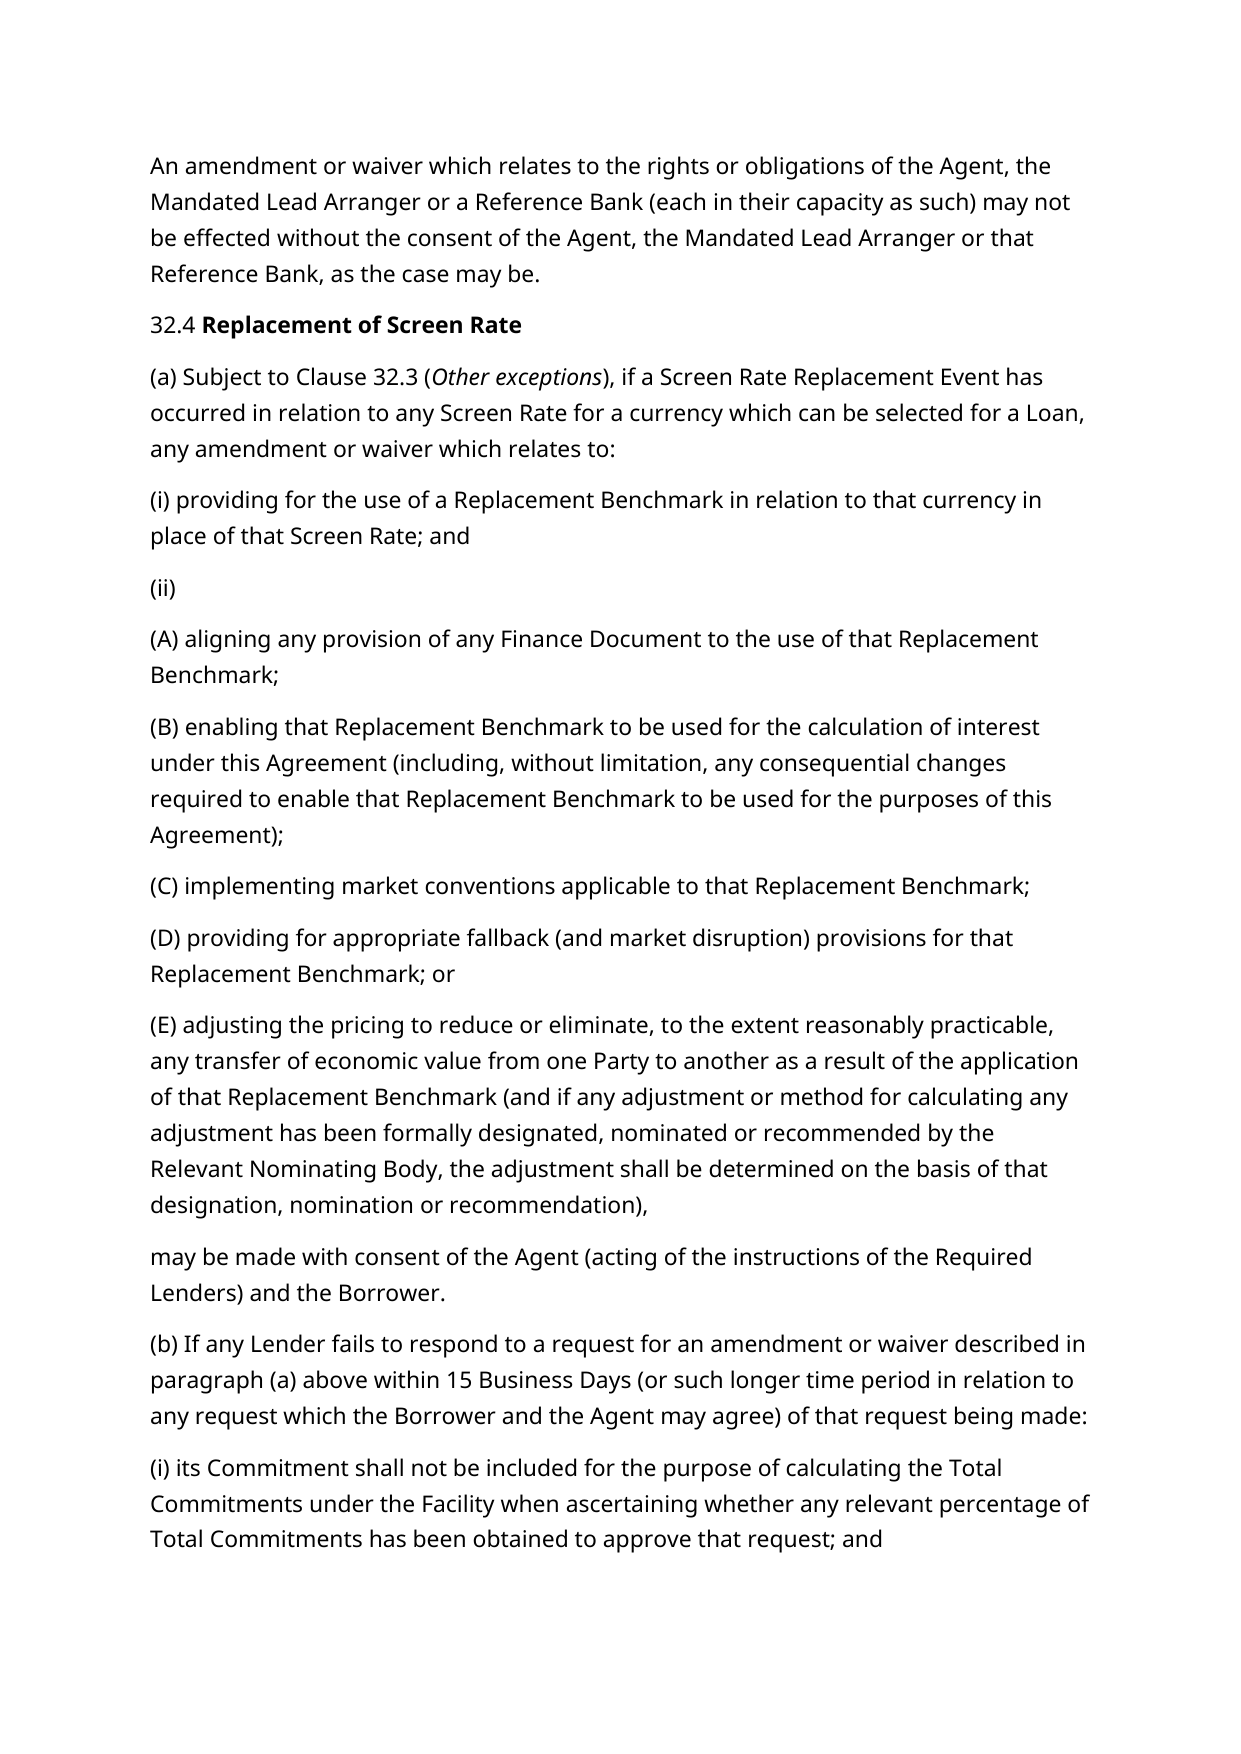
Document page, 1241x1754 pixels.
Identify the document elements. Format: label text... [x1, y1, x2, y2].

text (a) Subject to Clause 32.3 (Other exceptions), if a Screen Rate Replacement Event has occurred in relation to any Screen Rate for a currency which can be selected for a Loan, any amendment or waiver which relates to: [150, 361, 1090, 464]
text (B) enabling that Replacement Benchmark to be used for the calculation of interest under this Agreement (including, without limitation, any consequential changes required to enable that Replacement Benchmark to be used for the purposes of this Agreement); [150, 711, 1090, 850]
text An amendment or waiver which relates to the rights or obligations of the Agent, the Mandated Lead Arranger or a Reference Bank (each in their capacity as such) may not be effected without the consent of the Agent, the Mandated Lead Arranger or that Reference Bank, as the case may be. [150, 150, 1090, 289]
text (b) If any Lender fails to respond to a request for an amendment or waiver described in paragraph (a) above within 15 Business Days (or such longer time period in relation to any request which the Borrower and the Agent may agree) of that request being made: [150, 1328, 1090, 1431]
text may be made with consent of the Agent (acting of the instructions of the Required Lenders) and the Borrower. [150, 1241, 1090, 1308]
text 32.4 Replacement of Screen Rate [150, 309, 1090, 341]
text (i) its Commitment shall not be included for the purpose of calculating the Total Commitments under the Facility when ascertaining whether any relevant percentage of Total Commitments has been obtained to approve that request; and [150, 1452, 1090, 1555]
text (D) providing for appropriate fallback (and market disruption) provisions for that Replacement Benchmark; or [150, 922, 1090, 989]
text (i) providing for the use of a Replacement Benchmark in relation to that currency in place of that Screen Rate; and [150, 484, 1090, 552]
text (C) implementing market conventions applicable to that Replacement Benchmark; [150, 870, 1090, 902]
text (A) aligning any provision of any Finance Document to the use of that Replacement Benchmark; [150, 623, 1090, 691]
text (ii) [150, 572, 1090, 603]
text (E) adjusting the pricing to reduce or eliminate, to the extent reasonably practicable, any transfer of economic value from one Party to another as a result of the application of that Replacement Benchmark (and if any adjustment or method for calculating any adjustment has been formally designated, nominated or recommended by the Relevant Nominating Body, the adjustment shall be determined on the basis of that designation, nomination or recommendation), [150, 1009, 1090, 1220]
